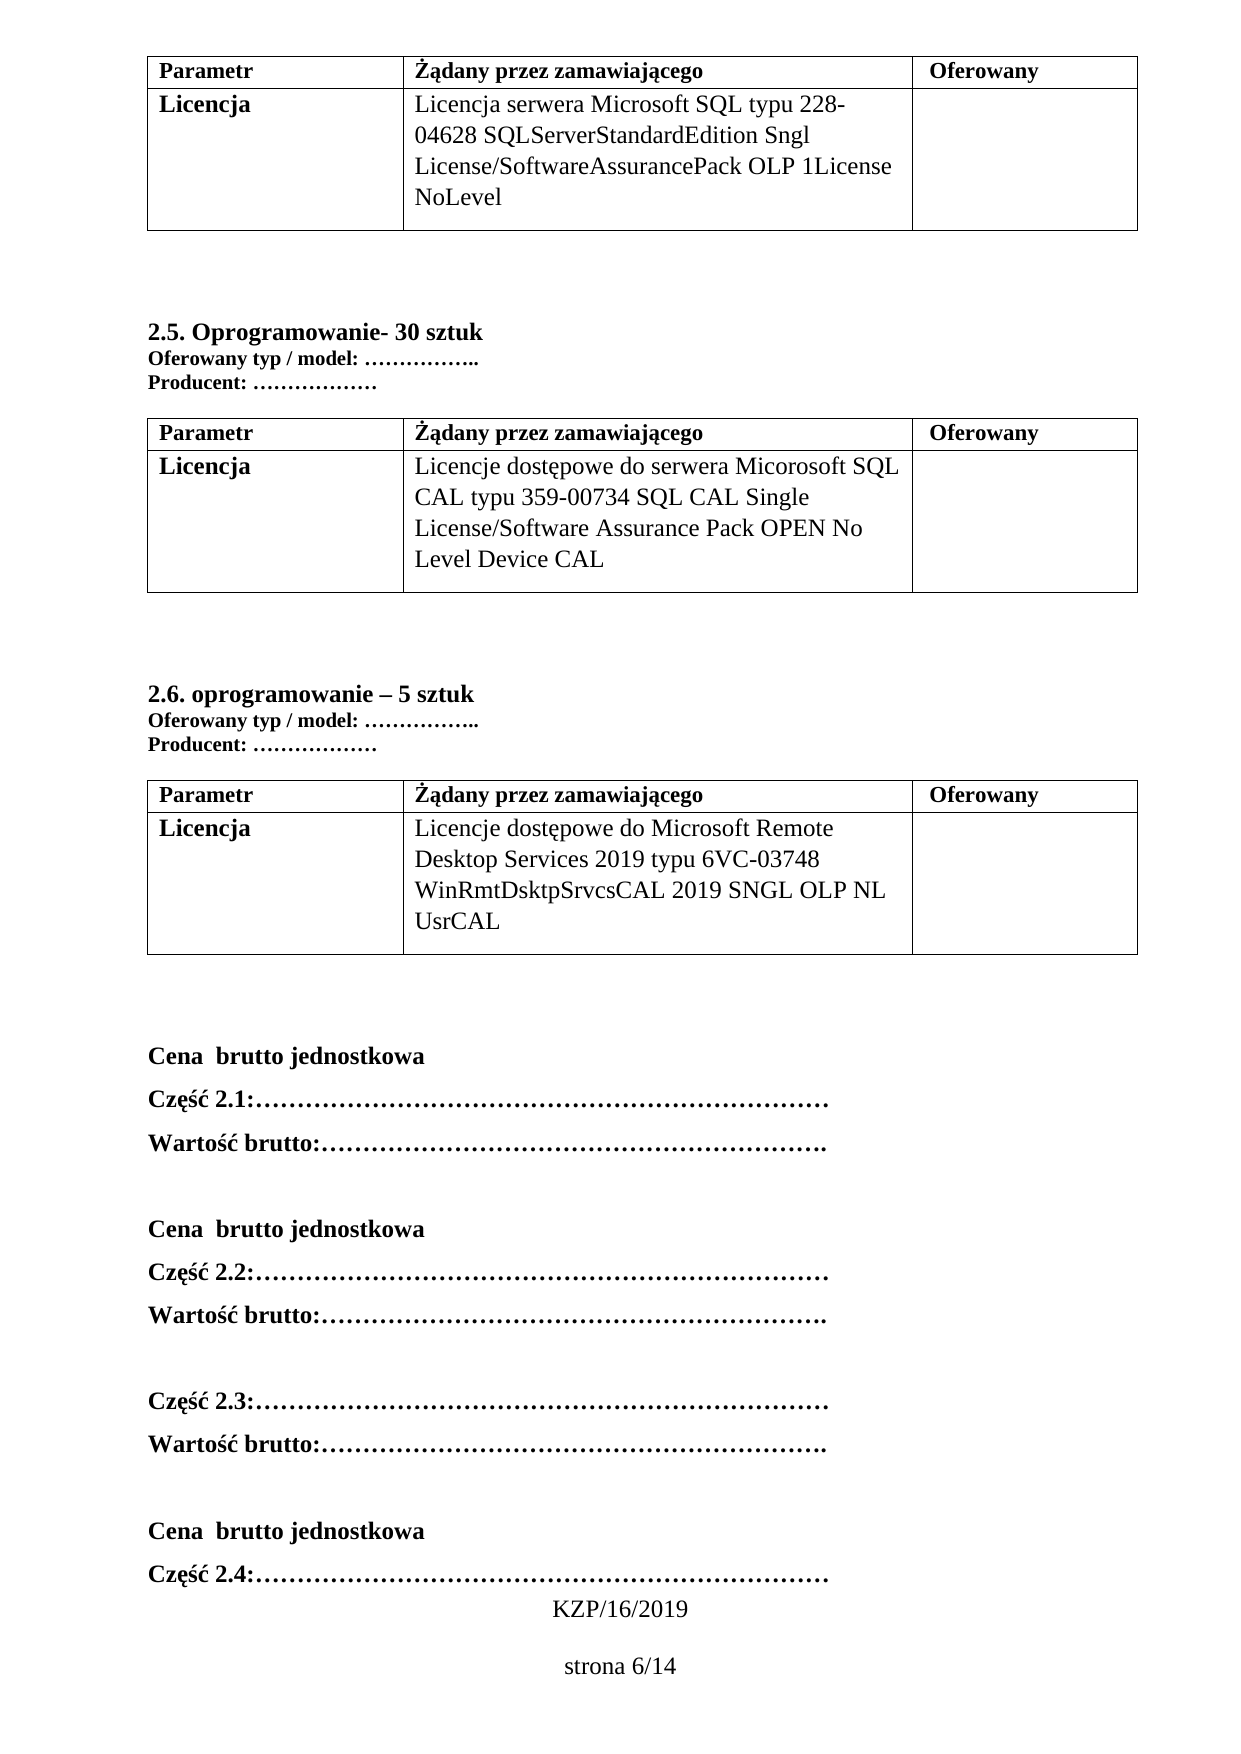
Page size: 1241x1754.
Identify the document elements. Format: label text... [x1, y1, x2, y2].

text Cena brutto jednostkowa [148, 1516, 1093, 1544]
text Część 2.4:…………………………………………………………… [148, 1559, 1093, 1588]
table_header Żądany przez zamawiającego [404, 57, 912, 88]
table_header Parametr [148, 781, 403, 812]
table_cell [913, 89, 1137, 230]
table_cell Licencja [148, 451, 403, 592]
text Oferowany typ / model: …………….. [148, 708, 1093, 732]
table_header Parametr [148, 419, 403, 450]
table_header Żądany przez zamawiającego [404, 781, 912, 812]
text Producent: ……………… [148, 732, 1093, 756]
table_cell Licencje dostępowe do Microsoft Remote Desktop Services 2019 typu 6VC-03748 WinRmtDsktpSrvcsCAL 2019 SNGL OLP NL UsrCAL [404, 813, 912, 954]
text Cena brutto jednostkowa [148, 1041, 1093, 1070]
table_cell Licencja serwera Microsoft SQL typu 228-04628 SQLServerStandardEdition Sngl License/SoftwareAssurancePack OLP 1License NoLevel [404, 89, 912, 230]
text Część 2.3:…………………………………………………………… [148, 1386, 1093, 1415]
text Wartość brutto:……………………………………………………. [148, 1300, 1093, 1329]
text Wartość brutto:……………………………………………………. [148, 1128, 1093, 1156]
table_cell Licencje dostępowe do serwera Micorosoft SQL CAL typu 359-00734 SQL CAL Single License/Software Assurance Pack OPEN No Level Device CAL [404, 451, 912, 592]
table_cell Licencja [148, 89, 403, 230]
text Część 2.1:…………………………………………………………… [148, 1084, 1093, 1113]
text 2.6. oprogramowanie – 5 sztuk [148, 679, 1093, 708]
table_cell Licencja [148, 813, 403, 954]
table_header Oferowany [913, 781, 1137, 812]
table_cell [913, 813, 1137, 954]
text Oferowany typ / model: …………….. [148, 346, 1093, 370]
text Wartość brutto:……………………………………………………. [148, 1429, 1093, 1458]
table_header Parametr [148, 57, 403, 88]
text Producent: ……………… [148, 370, 1093, 394]
text 2.5. Oprogramowanie- 30 sztuk [148, 317, 1093, 346]
text Cena brutto jednostkowa [148, 1214, 1093, 1243]
table_header Oferowany [913, 57, 1137, 88]
table_header Oferowany [913, 419, 1137, 450]
text Część 2.2:…………………………………………………………… [148, 1257, 1093, 1286]
table_cell [913, 451, 1137, 592]
table_header Żądany przez zamawiającego [404, 419, 912, 450]
